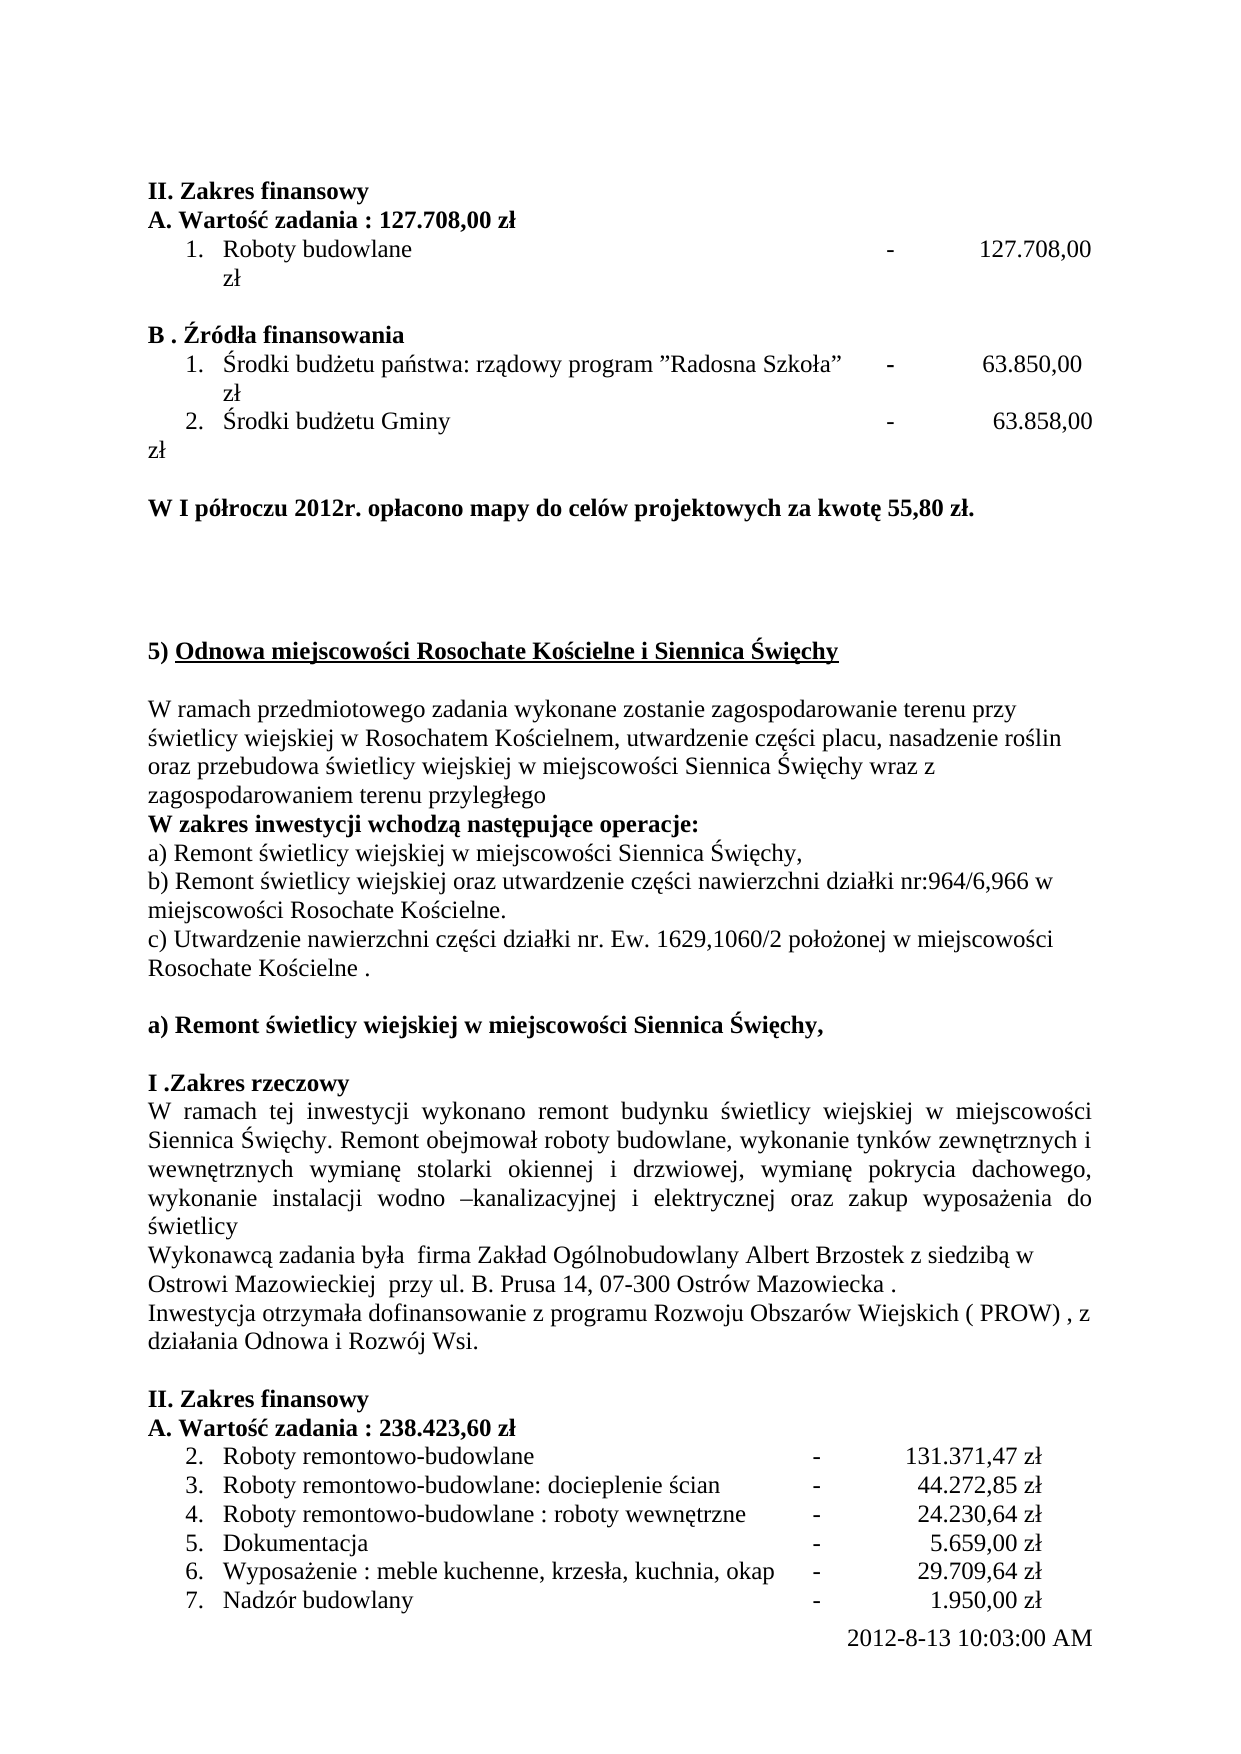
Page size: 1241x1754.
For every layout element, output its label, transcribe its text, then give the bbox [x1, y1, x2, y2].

list Roboty budowlane - 127.708,00 zł [185, 234, 1092, 291]
list Roboty remontowo-budowlane - 131.371,47 zł [185, 1441, 1092, 1470]
text I .Zakres rzeczowy [148, 1068, 1092, 1096]
text 5) Odnowa miejscowości Rosochate Kościelne i Siennica Święchy [148, 636, 1092, 665]
text W ramach tej inwestycji wykonano remont budynku świetlicy wiejskiej w miejscowości Siennica Święchy. Remont obejmował roboty budowlane, wykonanie tynków zewnętrznych i wewnętrznych wymianę stolarki okiennej i drzwiowej, wymianę pokrycia dachowego, wykonanie instalacji wodno –kanalizacyjnej i elektrycznej oraz zakup wyposażenia do świetlicy [148, 1096, 1092, 1240]
text W I półroczu 2012r. opłacono mapy do celów projektowych za kwotę 55,80 zł. [148, 493, 1092, 521]
text A. Wartość zadania : 127.708,00 zł [148, 205, 1092, 234]
text c) Utwardzenie nawierzchni części działki nr. Ew. 1629,1060/2 położonej w miejscowości Rosochate Kościelne . [148, 924, 1092, 981]
text B . Źródła finansowania [148, 320, 1092, 349]
text 2. Środki budżetu Gminy - 63.858,00 zł [148, 406, 1092, 464]
text W ramach przedmiotowego zadania wykonane zostanie zagospodarowanie terenu przy świetlicy wiejskiej w Rosochatem Kościelnem, utwardzenie części placu, nasadzenie roślin oraz przebudowa świetlicy wiejskiej w miejscowości Siennica Święchy wraz z zagospodarowaniem terenu przyległego [148, 694, 1092, 809]
list Środki budżetu państwa: rządowy program ”Radosna Szkoła” - 63.850,00 zł [185, 349, 1092, 406]
text W zakres inwestycji wchodzą następujące operacje: [148, 809, 1092, 838]
list Nadzór budowlany - 1.950,00 zł [185, 1585, 1092, 1614]
text a) Remont świetlicy wiejskiej w miejscowości Siennica Święchy, [148, 1010, 1092, 1039]
text Wykonawcą zadania była firma Zakład Ogólnobudowlany Albert Brzostek z siedzibą w Ostrowi Mazowieckiej przy ul. B. Prusa 14, 07-300 Ostrów Mazowiecka . [148, 1240, 1092, 1298]
text II. Zakres finansowy [148, 1384, 1092, 1413]
text A. Wartość zadania : 238.423,60 zł [148, 1413, 1092, 1441]
text Inwestycja otrzymała dofinansowanie z programu Rozwoju Obszarów Wiejskich ( PROW) , z działania Odnowa i Rozwój Wsi. [148, 1298, 1092, 1355]
list Roboty remontowo-budowlane : roboty wewnętrzne - 24.230,64 zł [185, 1499, 1092, 1528]
text II. Zakres finansowy [148, 176, 1092, 205]
list Dokumentacja - 5.659,00 zł [185, 1528, 1092, 1556]
list Roboty remontowo-budowlane: docieplenie ścian - 44.272,85 zł [185, 1470, 1092, 1499]
text b) Remont świetlicy wiejskiej oraz utwardzenie części nawierzchni działki nr:964/6,966 w miejscowości Rosochate Kościelne. [148, 866, 1092, 924]
list Wyposażenie : meble kuchenne, krzesła, kuchnia, okap - 29.709,64 zł [185, 1556, 1092, 1585]
text a) Remont świetlicy wiejskiej w miejscowości Siennica Święchy, [148, 838, 1092, 866]
